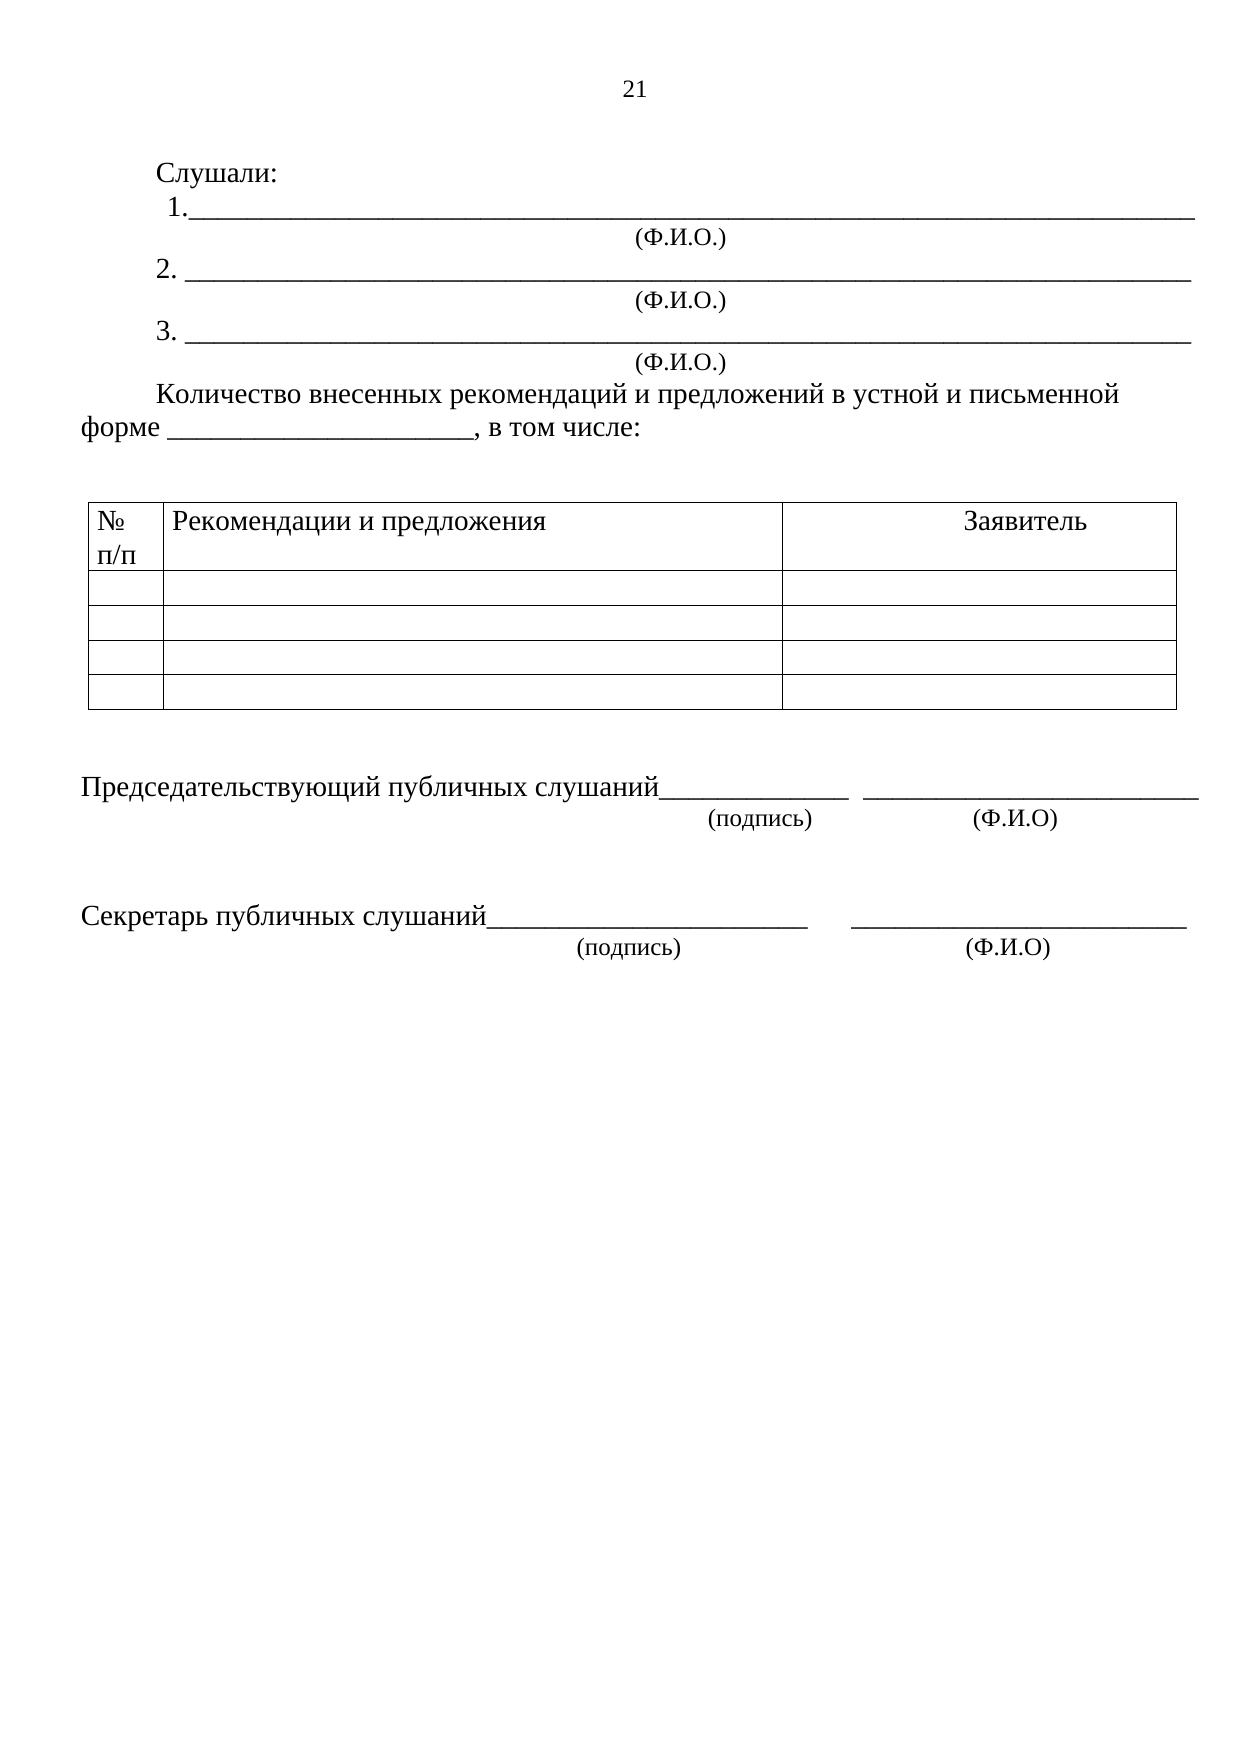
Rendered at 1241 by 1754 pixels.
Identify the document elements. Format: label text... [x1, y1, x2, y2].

table_header № п/п [89, 503, 163, 570]
text (Ф.И.О.) [81, 285, 1206, 313]
text (подпись) (Ф.И.О) [81, 803, 1206, 831]
text Председательствующий публичных слушаний_____________ _______________________ [81, 769, 1206, 803]
table_header Рекомендации и предложения [164, 503, 782, 570]
text Количество внесенных рекомендаций и предложений в устной и письменной форме _____________________, в том числе: [81, 376, 1206, 443]
table_cell [89, 675, 163, 709]
text 1._____________________________________________________________________ [81, 189, 1206, 222]
table_cell [164, 641, 782, 674]
table_cell [89, 641, 163, 674]
table_cell [89, 571, 163, 605]
table_header Заявитель [783, 503, 1176, 570]
table_cell [783, 641, 1176, 674]
text Слушали: [81, 155, 1206, 189]
table_cell [89, 606, 163, 639]
table_cell [164, 675, 782, 709]
table_cell [783, 606, 1176, 639]
text 3. _____________________________________________________________________ [81, 313, 1206, 347]
text (Ф.И.О.) [81, 222, 1206, 251]
text Секретарь публичных слушаний______________________ _______________________ [81, 898, 1206, 932]
text (подпись) (Ф.И.О) [81, 932, 1206, 961]
table_cell [164, 571, 782, 605]
table_cell [783, 571, 1176, 605]
text 2. _____________________________________________________________________ [81, 251, 1206, 285]
text (Ф.И.О.) [81, 347, 1206, 376]
table_cell [164, 606, 782, 639]
table_cell [783, 675, 1176, 709]
